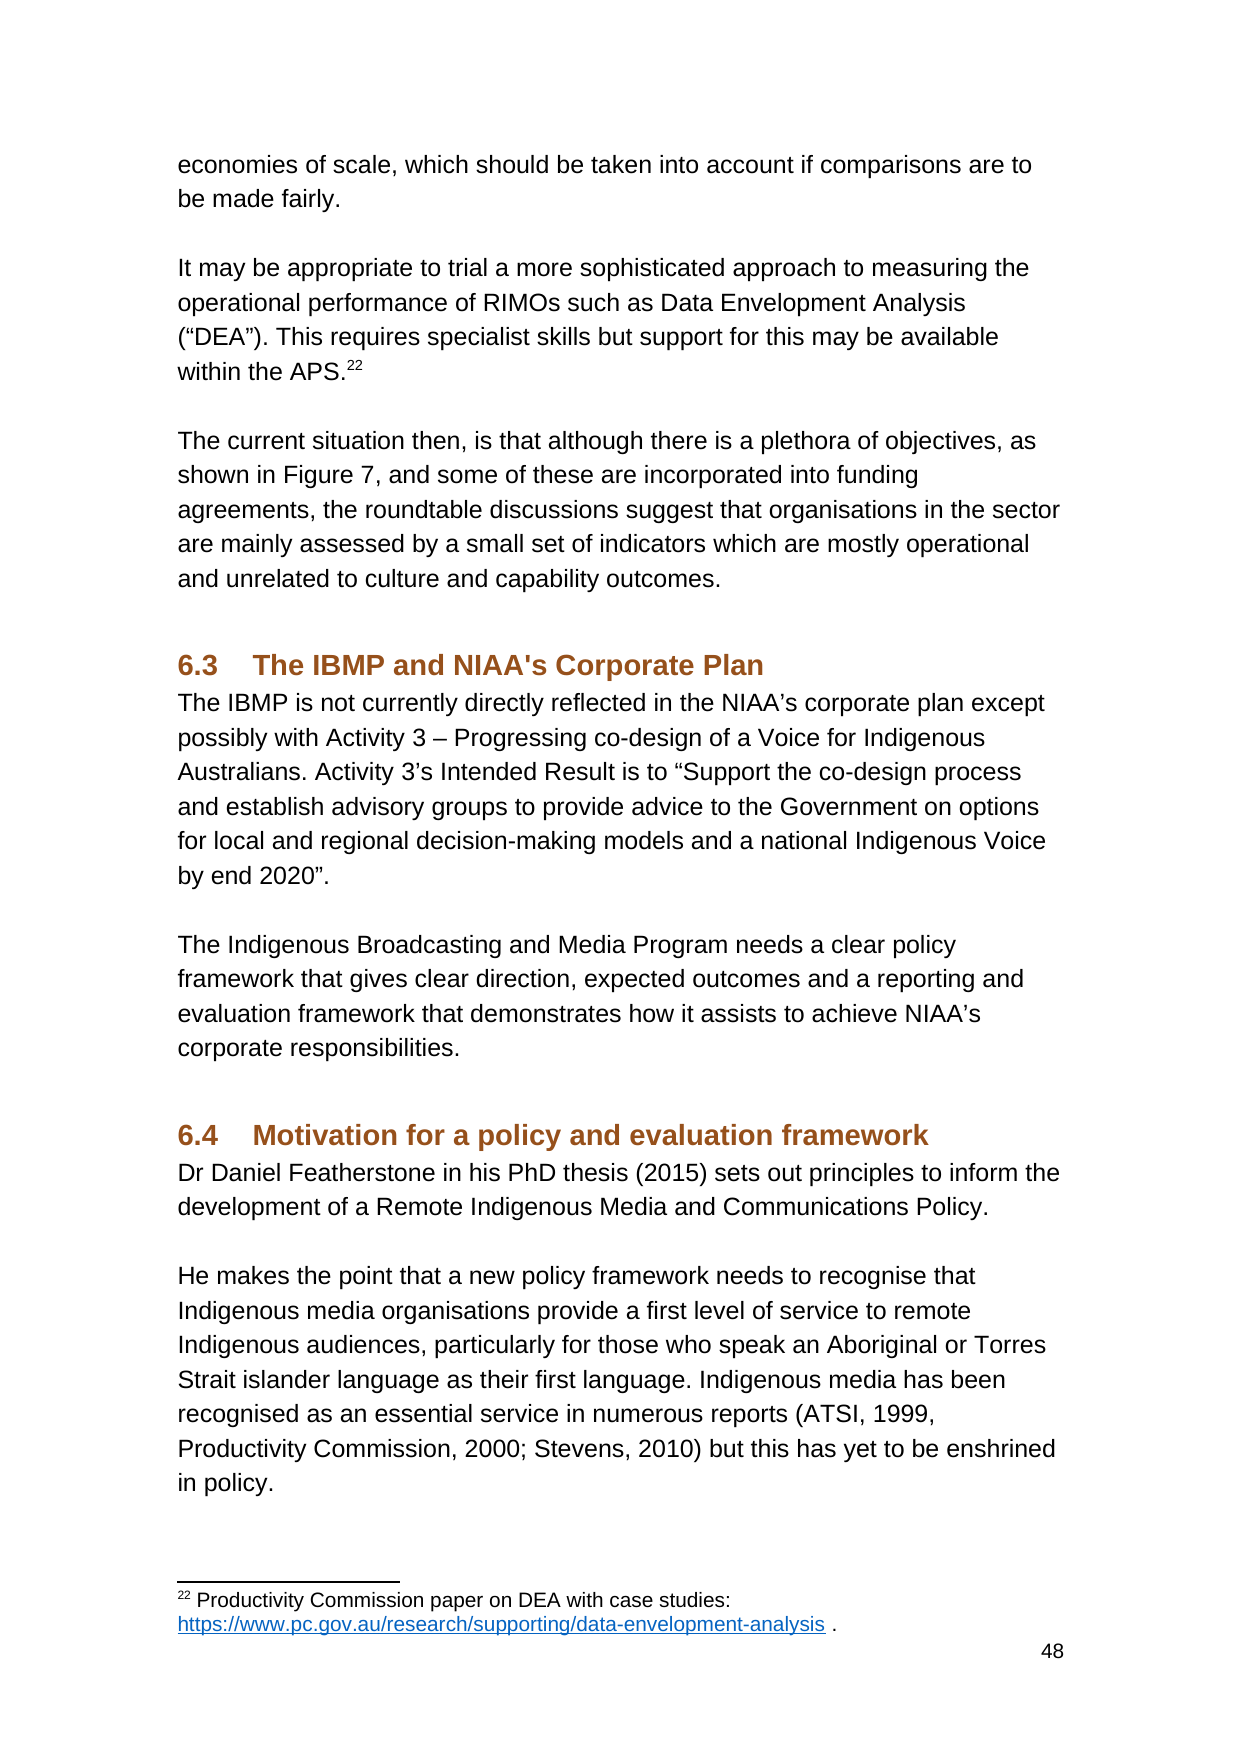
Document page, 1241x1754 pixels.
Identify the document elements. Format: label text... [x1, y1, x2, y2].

text Dr Daniel Featherstone in his PhD thesis (2015) sets out principles to inform the development of a Remote Indigenous Media and Communications Policy. [177, 1158, 1063, 1221]
subtitle Motivation for a policy and evaluation framework [177, 1118, 1063, 1151]
text The IBMP is not currently directly reflected in the NIAA’s corporate plan except possibly with Activity 3 – Progressing co-design of a Voice for Indigenous Australians. Activity 3’s Intended Result is to “Support the co-design process and establish advisory groups to provide advice to the Government on options for local and regional decision-making models and a national Indigenous Voice by end 2020”. [177, 688, 1063, 889]
text The Indigenous Broadcasting and Media Program needs a clear policy framework that gives clear direction, expected outcomes and a reporting and evaluation framework that demonstrates how it assists to achieve NIAA’s corporate responsibilities. [177, 930, 1063, 1062]
text It may be appropriate to trial a more sophisticated approach to measuring the operational performance of RIMOs such as Data Envelopment Analysis (“DEA”). This requires specialist skills but support for this may be available within the APS. [177, 253, 1063, 386]
subtitle The IBMP and NIAA's Corporate Plan [177, 648, 1063, 682]
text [177, 150, 1063, 213]
text The current situation then, is that although there is a plethora of objectives, as shown in Figure 7, and some of these are incorporated into funding agreements, the roundtable discussions suggest that organisations in the sector are mainly assessed by a small set of indicators which are mostly operational and unrelated to culture and capability outcomes. [177, 426, 1063, 592]
text He makes the point that a new policy framework needs to recognise that Indigenous media organisations provide a first level of service to remote Indigenous audiences, particularly for those who speak an Aboriginal or Torres Strait islander language as their first language. Indigenous media has been recognised as an essential service in numerous reports (ATSI, 1999, Productivity Commission, 2000; Stevens, 2010) but this has yet to be enshrined in policy. [177, 1261, 1063, 1497]
